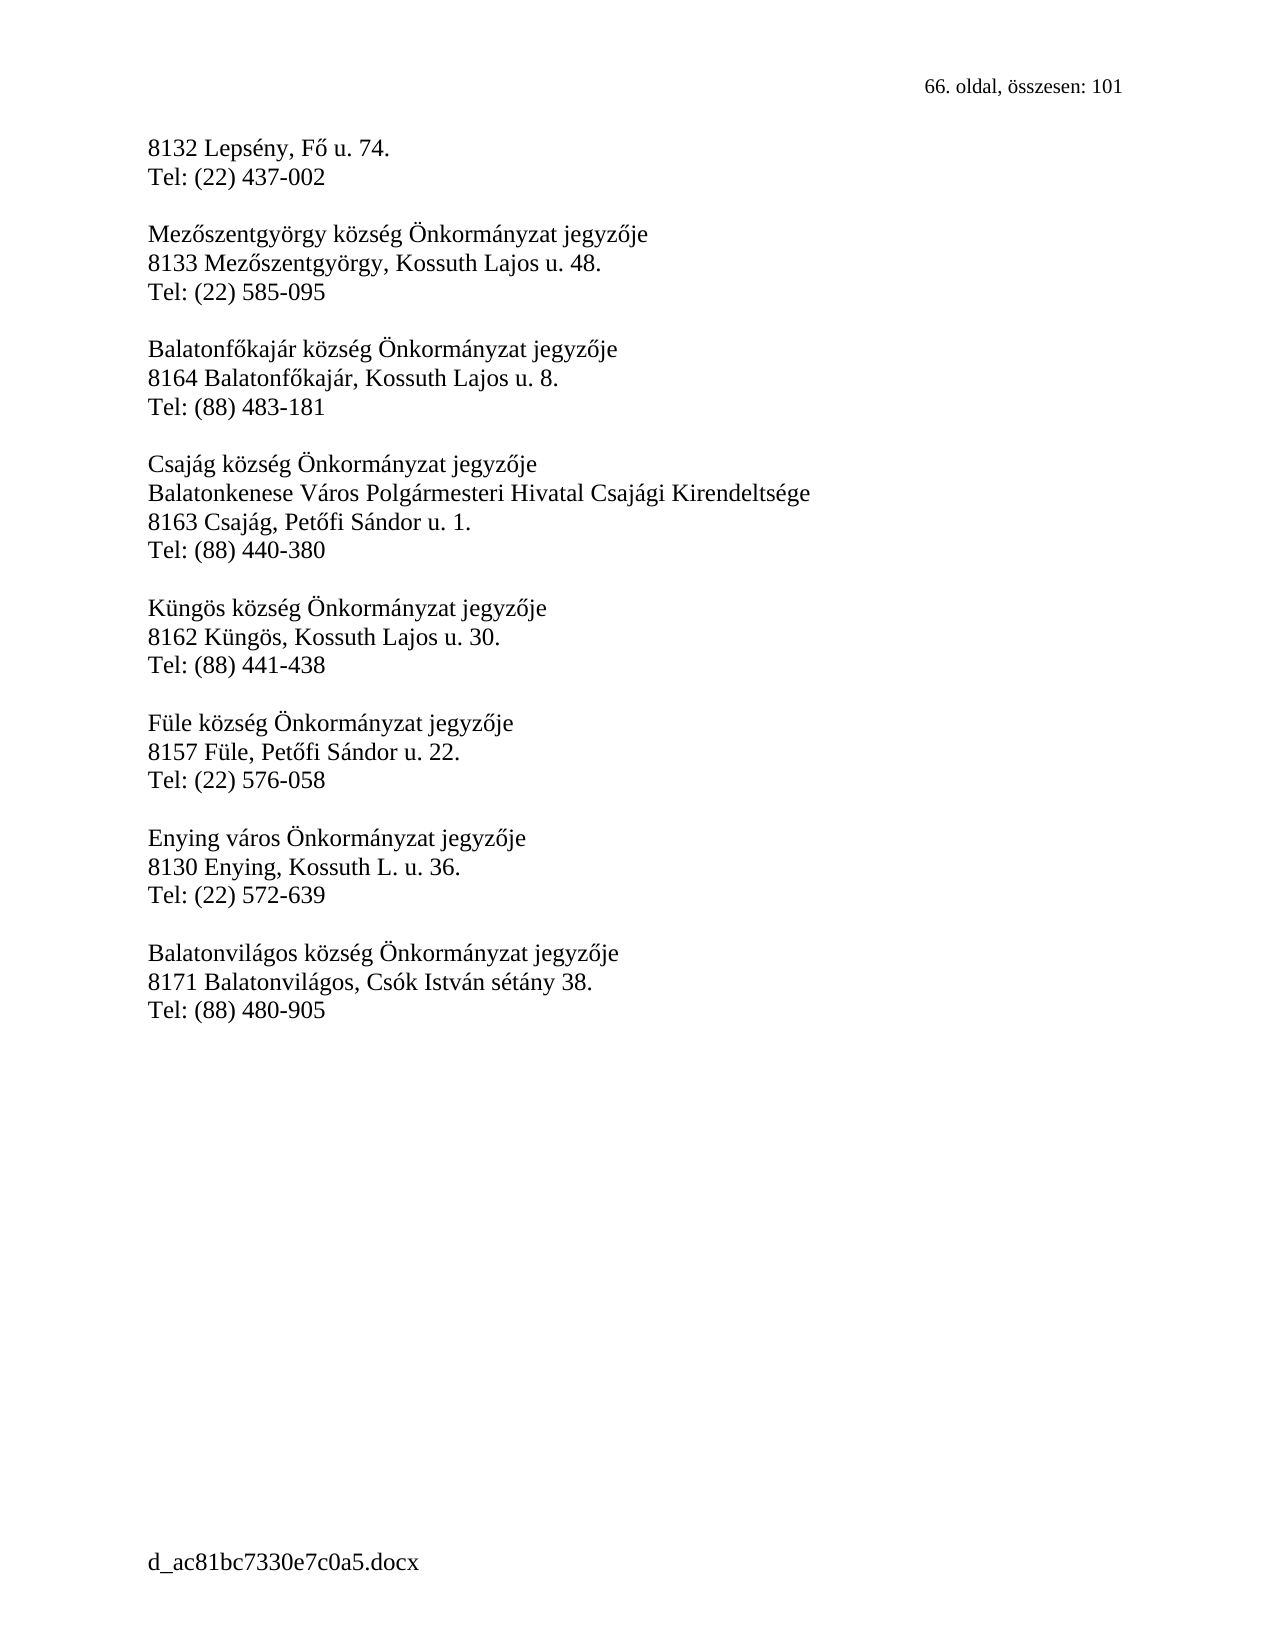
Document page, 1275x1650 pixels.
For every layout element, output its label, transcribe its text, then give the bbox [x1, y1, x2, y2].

text 8132 Lepsény, Fő u. 74. [148, 133, 1127, 162]
text Tel: (88) 483-181 [148, 392, 1127, 420]
text 8130 Enying, Kossuth L. u. 36. [148, 852, 1127, 880]
text Tel: (88) 440-380 [148, 535, 1127, 564]
text Tel: (88) 480-905 [148, 995, 1127, 1024]
text Tel: (22) 572-639 [148, 880, 1127, 909]
text Tel: (22) 576-058 [148, 765, 1127, 794]
text 8157 Füle, Petőfi Sándor u. 22. [148, 737, 1127, 765]
text Mezőszentgyörgy község Önkormányzat jegyzője [148, 219, 1127, 248]
text Csajág község Önkormányzat jegyzője [148, 449, 1127, 478]
text Füle község Önkormányzat jegyzője [148, 708, 1127, 737]
text 8163 Csajág, Petőfi Sándor u. 1. [148, 507, 1127, 535]
text Enying város Önkormányzat jegyzője [148, 823, 1127, 852]
text 8133 Mezőszentgyörgy, Kossuth Lajos u. 48. [148, 248, 1127, 277]
text 8162 Küngös, Kossuth Lajos u. 30. [148, 622, 1127, 650]
text Balatonvilágos község Önkormányzat jegyzője [148, 938, 1127, 967]
text Tel: (22) 585-095 [148, 277, 1127, 305]
text 8164 Balatonfőkajár, Kossuth Lajos u. 8. [148, 363, 1127, 392]
text Tel: (22) 437-002 [148, 162, 1127, 190]
text 8171 Balatonvilágos, Csók István sétány 38. [148, 967, 1127, 995]
text Tel: (88) 441-438 [148, 650, 1127, 679]
text Küngös község Önkormányzat jegyzője [148, 593, 1127, 622]
text Balatonfőkajár község Önkormányzat jegyzője [148, 334, 1127, 363]
text Balatonkenese Város Polgármesteri Hivatal Csajági Kirendeltsége [148, 478, 1127, 507]
